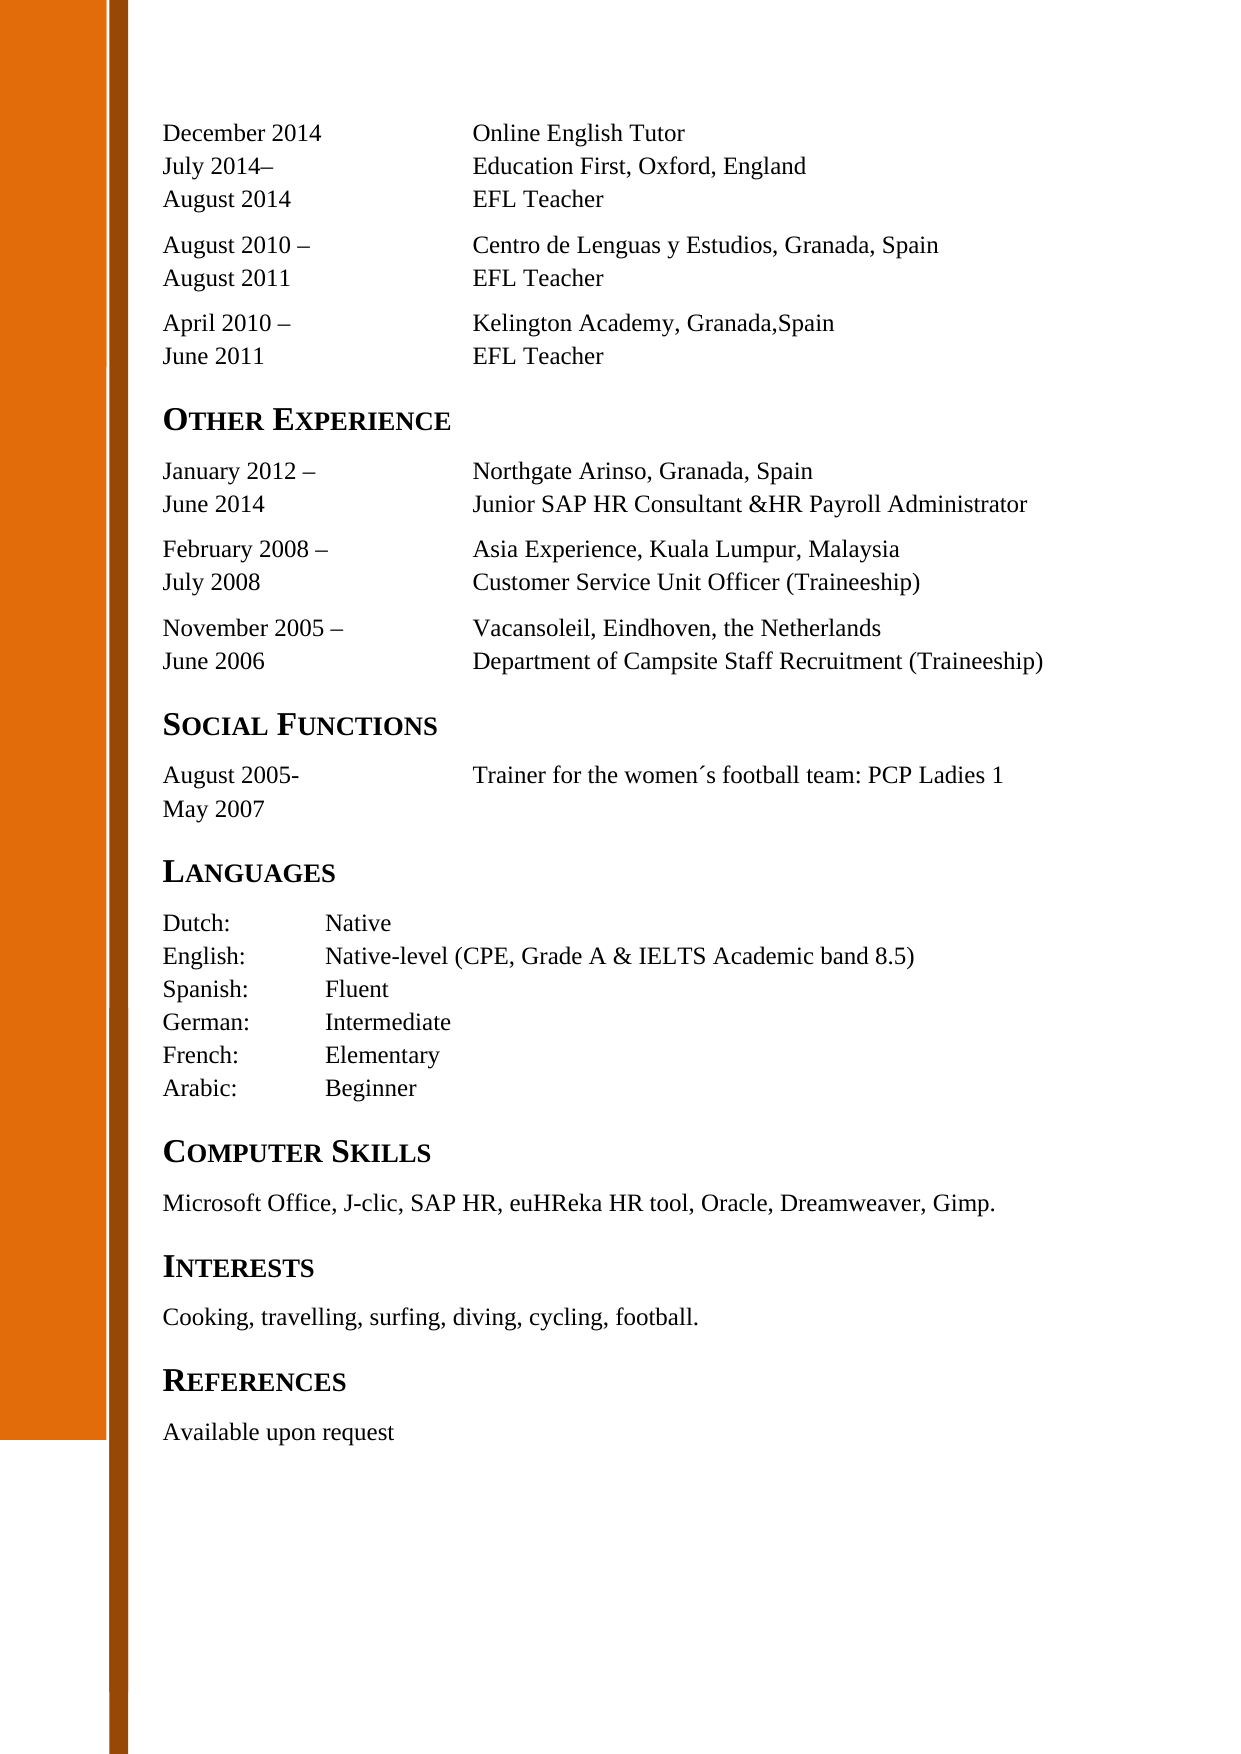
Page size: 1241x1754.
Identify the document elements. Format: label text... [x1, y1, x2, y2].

text November 2005 – Vacansoleil, Eindhoven, the Netherlands [162, 613, 1152, 642]
text April 2010 – Kelington Academy, Granada,Spain [162, 308, 1152, 337]
text August 2010 – Centro de Lenguas y Estudios, Granada, Spain [162, 230, 1152, 258]
text July 2014– Education First, Oxford, England [162, 151, 1152, 180]
text Available upon request [162, 1417, 1152, 1446]
text Microsoft Office, J-clic, SAP HR, euHReka HR tool, Oracle, Dreamweaver, Gimp. [162, 1188, 1152, 1217]
text References [162, 1361, 1152, 1399]
text Languages [162, 852, 1152, 890]
text August 2011 EFL Teacher [162, 263, 1152, 292]
text December 2014 Online English Tutor [162, 118, 1152, 147]
text January 2012 – Northgate Arinso, Granada, Spain [162, 456, 1152, 485]
text Dutch: Native [162, 908, 1152, 937]
text English: Native-level (CPE, Grade A & IELTS Academic band 8.5) [162, 941, 1152, 970]
text June 2006 Department of Campsite Staff Recruitment (Traineeship) [162, 646, 1152, 675]
text May 2007 [162, 794, 1152, 822]
text Cooking, travelling, surfing, diving, cycling, football. [162, 1302, 1152, 1331]
text August 2005- Trainer for the women´s football team: PCP Ladies 1 [162, 761, 1152, 789]
text Other Experience [162, 399, 1096, 438]
text Interests [162, 1246, 1152, 1284]
text Spanish: Fluent [162, 974, 1152, 1003]
text July 2008 Customer Service Unit Officer (Traineeship) [162, 567, 1167, 596]
text August 2014 EFL Teacher [162, 184, 1152, 213]
text Computer Skills [162, 1131, 1152, 1170]
text Social Functions [162, 704, 1152, 742]
text June 2014 Junior SAP HR Consultant &HR Payroll Administrator [162, 489, 1152, 518]
text February 2008 – Asia Experience, Kuala Lumpur, Malaysia [162, 534, 1152, 563]
text German: Intermediate French: Elementary Arabic: Beginner [162, 1007, 1152, 1102]
text June 2011 EFL Teacher [162, 341, 1152, 370]
